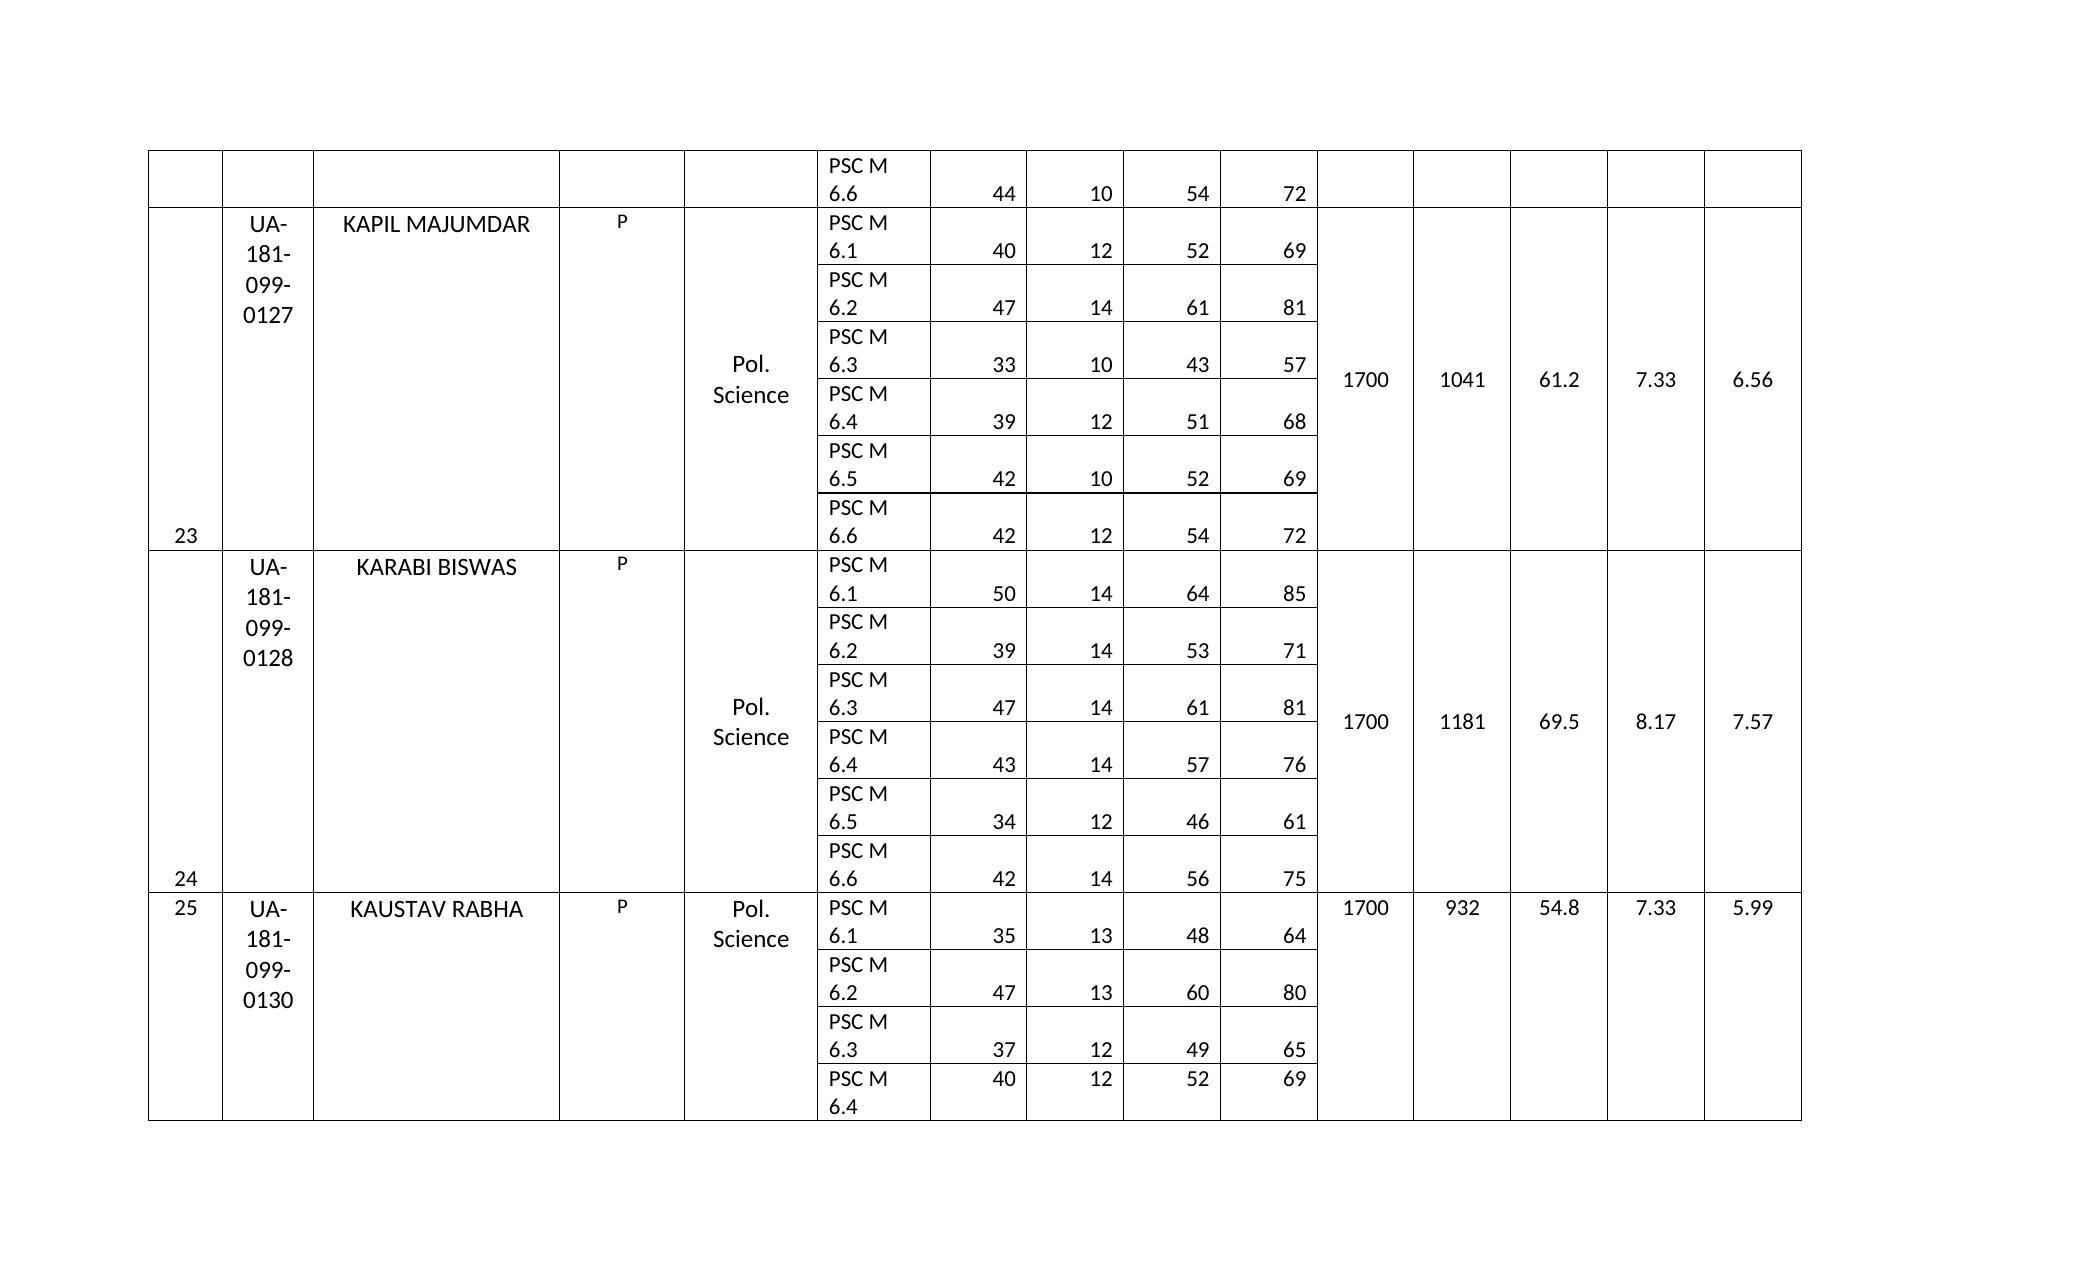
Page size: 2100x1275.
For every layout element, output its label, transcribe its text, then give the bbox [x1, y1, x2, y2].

table_cell PSC M 6.3 [818, 665, 930, 721]
table_cell 69 [1221, 436, 1317, 492]
table_cell 14 [1027, 608, 1123, 664]
table_cell 43 [931, 722, 1026, 778]
table_cell 1700 [1318, 208, 1413, 549]
table_cell P [560, 551, 684, 892]
table_cell 81 [1221, 265, 1317, 321]
table_cell 40 [931, 208, 1026, 264]
table_cell 54.8 [1511, 893, 1607, 1120]
table_cell 71 [1221, 608, 1317, 664]
table_cell 76 [1221, 722, 1317, 778]
table_cell PSC M 6.2 [818, 265, 930, 321]
table_cell UA-181-099-0130 [223, 893, 313, 1120]
table_cell 47 [931, 665, 1026, 721]
table_cell 57 [1221, 322, 1317, 378]
table_cell 50 [931, 551, 1026, 607]
table_cell 12 [1027, 1064, 1123, 1120]
table_cell 25 [149, 893, 222, 1120]
table_cell 12 [1027, 379, 1123, 435]
table_cell 57 [1124, 722, 1220, 778]
table_cell 64 [1124, 551, 1220, 607]
table_cell 39 [931, 608, 1026, 664]
table_cell 65 [1221, 1007, 1317, 1063]
table_cell 14 [1027, 722, 1123, 778]
table_cell 69.5 [1511, 551, 1607, 892]
table_cell 52 [1124, 436, 1220, 492]
table_cell 61.2 [1511, 208, 1607, 549]
table_cell 1700 [1318, 551, 1413, 892]
table_cell 10 [1027, 322, 1123, 378]
table_cell PSC M 6.2 [818, 608, 930, 664]
table_cell KARABI BISWAS [314, 551, 559, 892]
table_cell 51 [1124, 379, 1220, 435]
table_cell PSC M 6.6 [818, 494, 930, 549]
table_cell 6.56 [1705, 208, 1801, 549]
table_cell PSC M 6.1 [818, 551, 930, 607]
table_cell PSC M 6.3 [818, 1007, 930, 1063]
table_cell UA-181-099-0127 [223, 208, 313, 549]
table_cell 75 [1221, 836, 1317, 892]
table_cell 12 [1027, 494, 1123, 549]
table_cell Pol. Science [685, 893, 817, 1120]
table_cell 56 [1124, 836, 1220, 892]
table_cell 12 [1027, 779, 1123, 835]
table_cell 5.99 [1705, 893, 1801, 1120]
table_cell 61 [1221, 779, 1317, 835]
table_cell 64 [1221, 893, 1317, 949]
table_cell 49 [1124, 1007, 1220, 1063]
table_cell 10 [1027, 151, 1123, 207]
table_cell 43 [1124, 322, 1220, 378]
table_cell 1181 [1414, 551, 1510, 892]
table_cell Pol. Science [685, 551, 817, 892]
table_cell PSC M 6.4 [818, 1064, 930, 1120]
table_cell UA-181-099-0128 [223, 551, 313, 892]
table_cell 42 [931, 436, 1026, 492]
table_cell 34 [931, 779, 1026, 835]
table_cell 12 [1027, 208, 1123, 264]
table_cell 33 [931, 322, 1026, 378]
table_cell PSC M 6.6 [818, 151, 930, 207]
table_cell 42 [931, 836, 1026, 892]
table_cell PSC M 6.1 [818, 893, 930, 949]
table_cell 14 [1027, 665, 1123, 721]
table_cell 8.17 [1608, 551, 1704, 892]
table_cell 1041 [1414, 208, 1510, 549]
table_cell P [560, 208, 684, 549]
table_cell 69 [1221, 1064, 1317, 1120]
table_cell PSC M 6.3 [818, 322, 930, 378]
table_cell 12 [1027, 1007, 1123, 1063]
table_cell 54 [1124, 494, 1220, 549]
table_cell 72 [1221, 151, 1317, 207]
table_cell PSC M 6.4 [818, 379, 930, 435]
table_cell 10 [1027, 436, 1123, 492]
table_cell 24 [149, 551, 222, 892]
table_cell 52 [1124, 1064, 1220, 1120]
table_cell 14 [1027, 551, 1123, 607]
table_cell 42 [931, 494, 1026, 549]
table_cell 61 [1124, 665, 1220, 721]
table_cell PSC M 6.4 [818, 722, 930, 778]
table_cell 7.33 [1608, 893, 1704, 1120]
table_cell 40 [931, 1064, 1026, 1120]
table_cell 68 [1221, 379, 1317, 435]
table_cell 85 [1221, 551, 1317, 607]
table_cell 1700 [1318, 893, 1413, 1120]
table_cell 35 [931, 893, 1026, 949]
table_cell 932 [1414, 893, 1510, 1120]
table_cell Pol. Science [685, 208, 817, 549]
table_cell 13 [1027, 893, 1123, 949]
table_cell 23 [149, 208, 222, 549]
table_cell 54 [1124, 151, 1220, 207]
table_cell 61 [1124, 265, 1220, 321]
table_cell 60 [1124, 950, 1220, 1006]
table_cell PSC M 6.6 [818, 836, 930, 892]
table_cell 7.57 [1705, 551, 1801, 892]
table_cell 7.33 [1608, 208, 1704, 549]
table_cell 13 [1027, 950, 1123, 1006]
table_cell 14 [1027, 836, 1123, 892]
table_cell PSC M 6.2 [818, 950, 930, 1006]
table_cell PSC M 6.5 [818, 779, 930, 835]
table_cell 44 [931, 151, 1026, 207]
table_cell 14 [1027, 265, 1123, 321]
table_cell 52 [1124, 208, 1220, 264]
table_cell 53 [1124, 608, 1220, 664]
table_cell 80 [1221, 950, 1317, 1006]
table_cell KAPIL MAJUMDAR [314, 208, 559, 549]
table_cell 47 [931, 265, 1026, 321]
table_cell PSC M 6.5 [818, 436, 930, 492]
table_cell 46 [1124, 779, 1220, 835]
table_cell P [560, 893, 684, 1120]
table_cell 48 [1124, 893, 1220, 949]
table_cell 39 [931, 379, 1026, 435]
table_cell 81 [1221, 665, 1317, 721]
table_cell 37 [931, 1007, 1026, 1063]
table_cell 72 [1221, 494, 1317, 549]
table_cell 47 [931, 950, 1026, 1006]
table_cell 69 [1221, 208, 1317, 264]
table_cell KAUSTAV RABHA [314, 893, 559, 1120]
table_cell PSC M 6.1 [818, 208, 930, 264]
